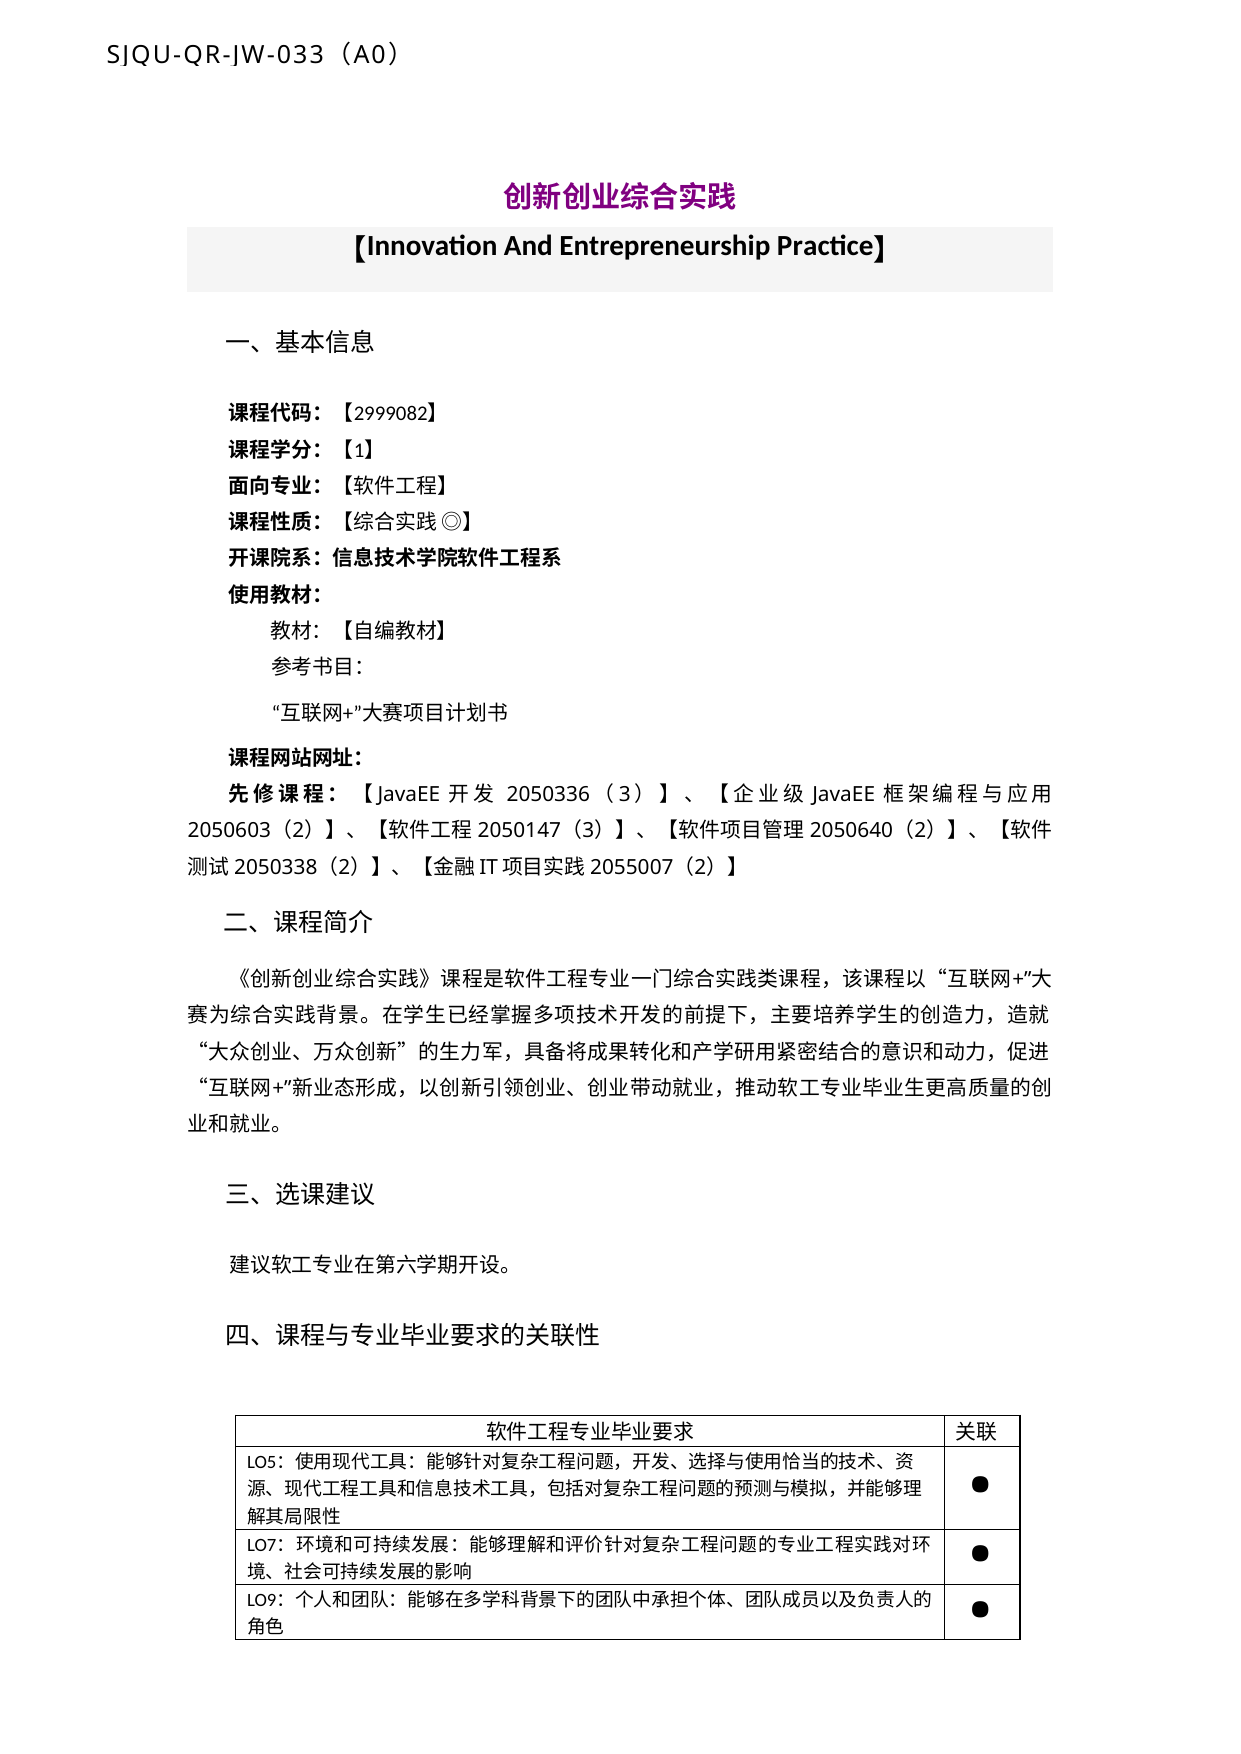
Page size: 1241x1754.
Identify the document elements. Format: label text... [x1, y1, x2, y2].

text 课程性质：【综合实践 ◎】 [187, 505, 1053, 536]
text 三、选课建议 [187, 1160, 1053, 1225]
text 二、课程简介 [187, 903, 1053, 939]
text 先修课程：【JavaEE开发 2050336（3）】、【企业级JavaEE框架编程与应用 2050603（2）】、【软件工程 2050147（3）】、【软件项目管理 2050640（2）】、【软件测试 2050338（2）】、【金融IT项目实践 2055007（2）】 [187, 777, 1053, 880]
text 开课院系：信息技术学院软件工程系 [187, 542, 1053, 572]
table_header 软件工程专业毕业要求 [236, 1416, 944, 1446]
table_cell [945, 1447, 1019, 1528]
text 课程网站网址： [187, 741, 1053, 771]
text 《创新创业综合实践》课程是软件工程专业一门综合实践类课程，该课程以“互联网+”大赛为综合实践背景。在学生已经掌握多项技术开发的前提下，主要培养学生的创造力，造就“大众创业、万众创新”的生力军，具备将成果转化和产学研用紧密结合的意识和动力，促进“互联网+”新业态形成，以创新引领创业、创业带动就业，推动软工专业毕业生更高质量的创业和就业。 [187, 962, 1053, 1138]
text 课程学分：【1】 [187, 433, 1053, 463]
text 课程代码：【2999082】 [187, 397, 1053, 427]
text 教材：【自编教材】 [187, 614, 1053, 644]
subtitle 创新创业综合实践 [187, 162, 1053, 227]
text 【Innovation And Entrepreneurship Practice】 [187, 227, 1053, 292]
table_cell LO7：环境和可持续发展：能够理解和评价针对复杂工程问题的专业工程实践对环境、社会可持续发展的影响 [236, 1530, 944, 1584]
text 参考书目： [187, 650, 1053, 681]
text 建议软工专业在第六学期开设。 [187, 1248, 1053, 1279]
text 使用教材： [187, 578, 1053, 608]
text 面向专业：【软件工程】 [187, 469, 1053, 499]
table_cell LO5：使用现代工具：能够针对复杂工程问题，开发、选择与使用恰当的技术、资源、现代工程工具和信息技术工具，包括对复杂工程问题的预测与模拟，并能够理解其局限性 [236, 1447, 944, 1528]
text 四、课程与专业毕业要求的关联性 [187, 1301, 1053, 1366]
text “互联网+”大赛项目计划书 [262, 696, 1053, 726]
table_header 关联 [945, 1416, 1019, 1446]
text 一、基本信息 [187, 308, 1053, 373]
table_cell LO9：个人和团队：能够在多学科背景下的团队中承担个体、团队成员以及负责人的角色 [236, 1585, 944, 1639]
table_cell [945, 1585, 1019, 1639]
table_cell [945, 1530, 1019, 1584]
